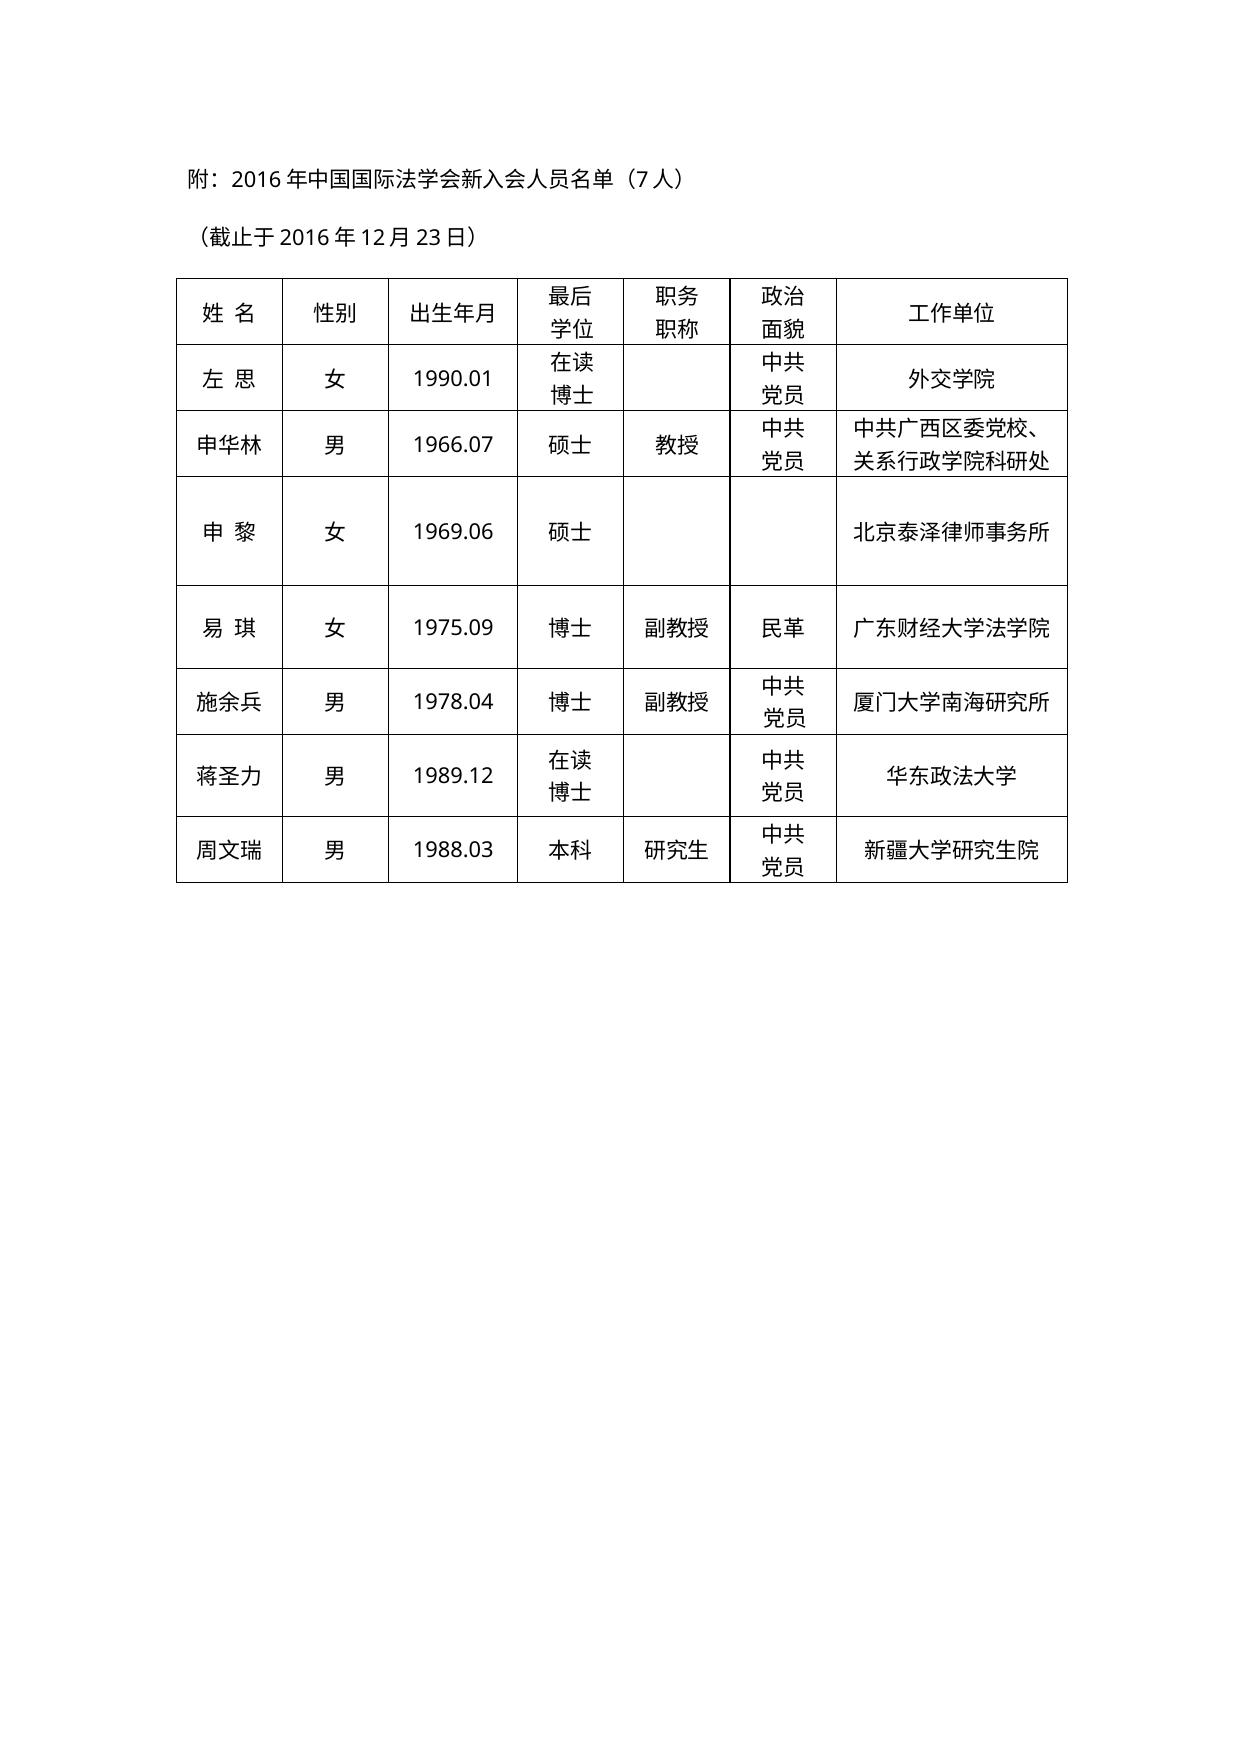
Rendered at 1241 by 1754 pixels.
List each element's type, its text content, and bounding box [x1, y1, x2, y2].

table_cell 广东财经大学法学院 [837, 586, 1067, 667]
table_cell 中共 党员 [731, 735, 836, 816]
table_header 性别 [283, 279, 388, 344]
table_header 最后 学位 [518, 279, 623, 344]
table_cell [624, 735, 729, 816]
table_cell 中共 党员 [731, 411, 836, 476]
table_cell 1988.03 [389, 817, 517, 882]
table_cell 中共 党员 [731, 345, 836, 410]
table_cell 1990.01 [389, 345, 517, 410]
table_cell 易 琪 [177, 586, 282, 667]
table_cell 本科 [518, 817, 623, 882]
table_cell 华东政法大学 [837, 735, 1067, 816]
table_cell 1978.04 [389, 669, 517, 733]
table_cell 男 [283, 411, 388, 476]
table_cell 男 [283, 735, 388, 816]
table_cell 副教授 [624, 669, 729, 733]
table_cell 左 思 [177, 345, 282, 410]
table_cell 厦门大学南海研究所 [837, 669, 1067, 733]
table_header 职务 职称 [624, 279, 729, 344]
table_cell 民革 [731, 586, 836, 667]
table_cell 硕士 [518, 477, 623, 585]
table_cell 外交学院 [837, 345, 1067, 410]
table_cell 男 [283, 817, 388, 882]
table_cell 男 [283, 669, 388, 733]
table_header 姓 名 [177, 279, 282, 344]
table_cell 1989.12 [389, 735, 517, 816]
table_cell 中共 党员 [731, 669, 836, 733]
table_cell 女 [283, 586, 388, 667]
table_cell 申华林 [177, 411, 282, 476]
table_cell 中共广西区委党校、关系行政学院科研处 [837, 411, 1067, 476]
table_cell 新疆大学研究生院 [837, 817, 1067, 882]
text 附：2016年中国国际法学会新入会人员名单（7人） [187, 162, 1053, 194]
table_cell 副教授 [624, 586, 729, 667]
table_cell 北京泰泽律师事务所 [837, 477, 1067, 585]
table_header 工作单位 [837, 279, 1067, 344]
table_cell 博士 [518, 669, 623, 733]
table_cell 周文瑞 [177, 817, 282, 882]
table_cell [731, 477, 836, 585]
table_cell [624, 345, 729, 410]
table_cell 硕士 [518, 411, 623, 476]
table_cell 中共 党员 [731, 817, 836, 882]
table_cell 施余兵 [177, 669, 282, 733]
table_cell 博士 [518, 586, 623, 667]
table_cell [624, 477, 729, 585]
table_cell 1969.06 [389, 477, 517, 585]
table_cell 1975.09 [389, 586, 517, 667]
table_cell 女 [283, 345, 388, 410]
text （截止于2016年12月23日） [187, 220, 1053, 252]
table_header 政治 面貌 [731, 279, 836, 344]
table_cell 1966.07 [389, 411, 517, 476]
table_cell 在读 博士 [518, 345, 623, 410]
table_cell 申 黎 [177, 477, 282, 585]
table_cell 蒋圣力 [177, 735, 282, 816]
table_cell 在读 博士 [518, 735, 623, 816]
table_cell 教授 [624, 411, 729, 476]
table_cell 女 [283, 477, 388, 585]
table_header 出生年月 [389, 279, 517, 344]
table_cell 研究生 [624, 817, 729, 882]
